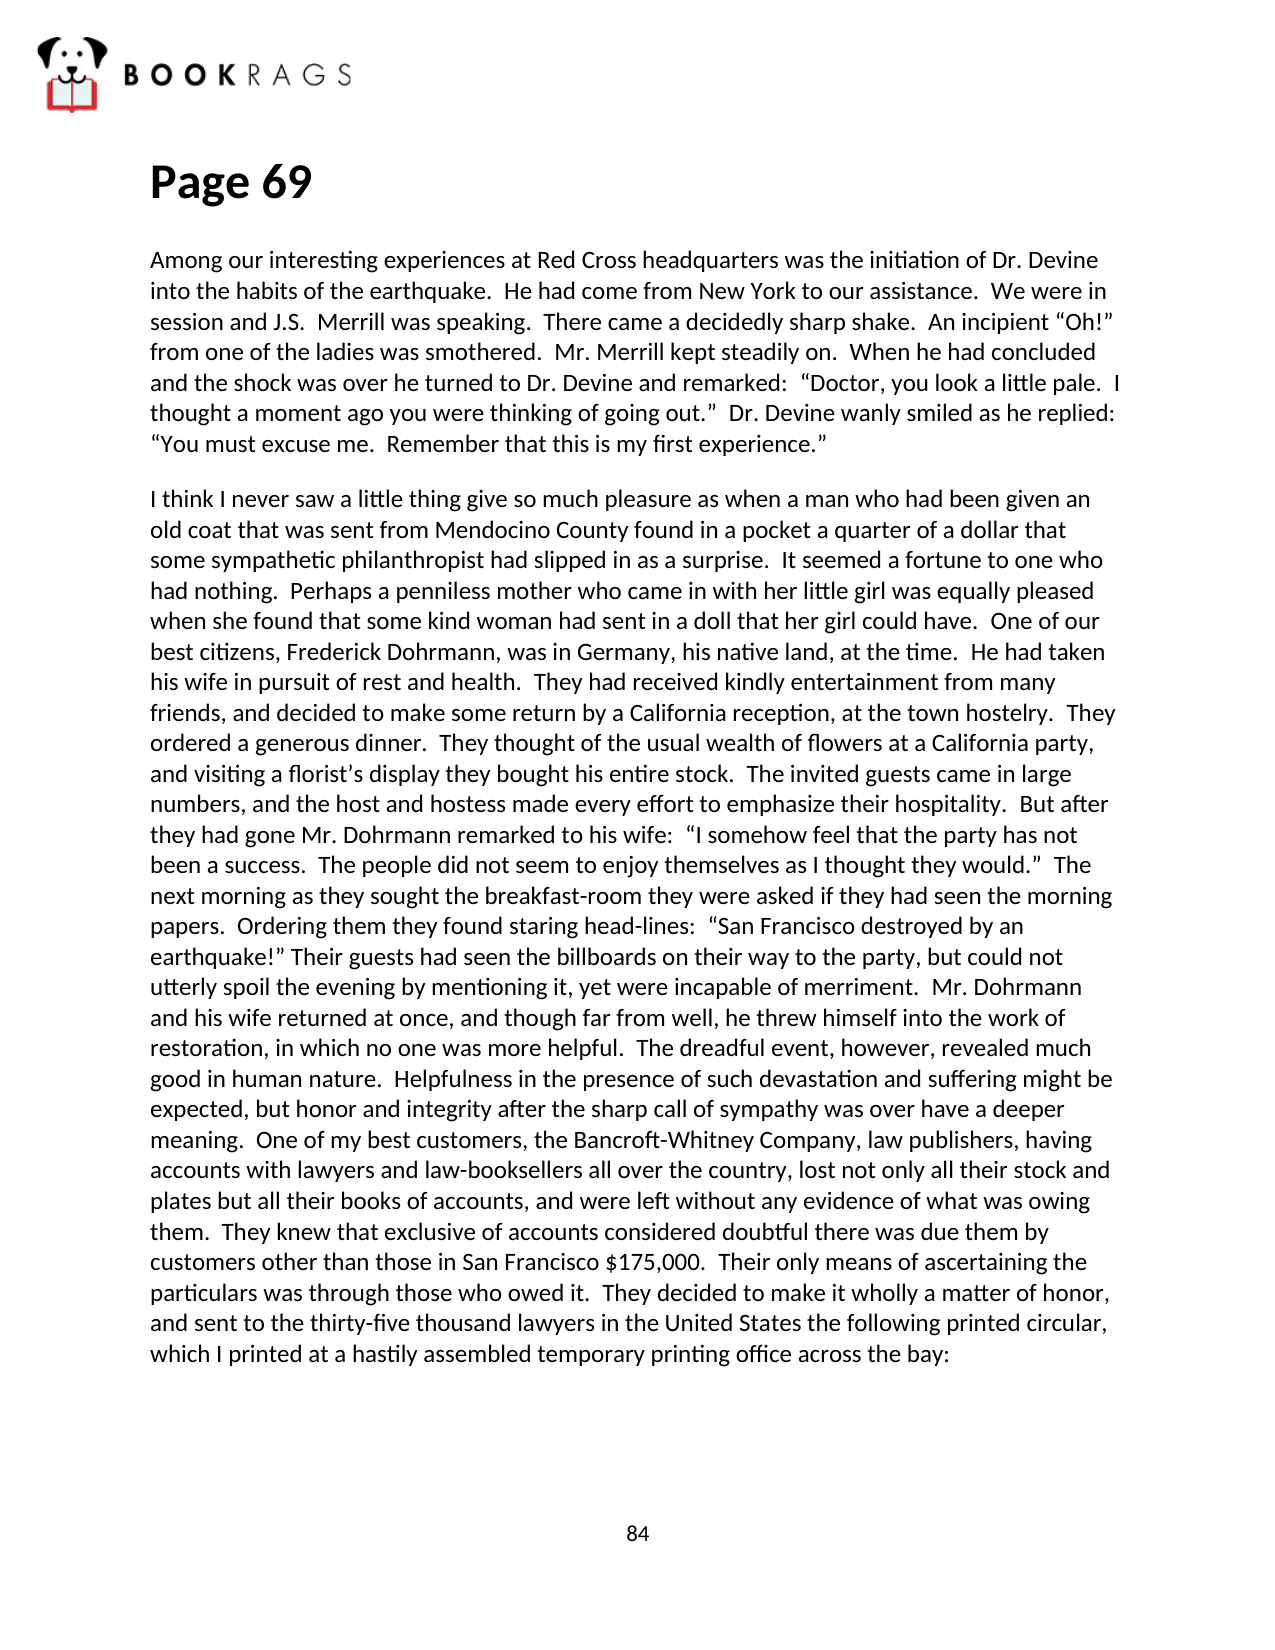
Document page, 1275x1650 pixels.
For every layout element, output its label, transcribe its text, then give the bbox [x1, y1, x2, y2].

text Page 69 [150, 150, 1125, 211]
text Among our interesting experiences at Red Cross headquarters was the initiation of Dr. Devine into the habits of the earthquake. He had come from New York to our assistance. We were in session and J.S. Merrill was speaking. There came a decidedly sharp shake. An incipient “Oh!” from one of the ladies was smothered. Mr. Merrill kept steadily on. When he had concluded and the shock was over he turned to Dr. Devine and remarked: “Doctor, you look a little pale. I thought a moment ago you were thinking of going out.” Dr. Devine wanly smiled as he replied: “You must excuse me. Remember that this is my first experience.” [150, 244, 1125, 458]
text I think I never saw a little thing give so much pleasure as when a man who had been given an old coat that was sent from Mendocino County found in a pocket a quarter of a dollar that some sympathetic philanthropist had slipped in as a surprise. It seemed a fortune to one who had nothing. Perhaps a penniless mother who came in with her little girl was equally pleased when she found that some kind woman had sent in a doll that her girl could have. One of our best citizens, Frederick Dohrmann, was in Germany, his native land, at the time. He had taken his wife in pursuit of rest and health. They had received kindly entertainment from many friends, and decided to make some return by a California reception, at the town hostelry. They ordered a generous dinner. They thought of the usual wealth of flowers at a California party, and visiting a florist’s display they bought his entire stock. The invited guests came in large numbers, and the host and hostess made every effort to emphasize their hospitality. But after they had gone Mr. Dohrmann remarked to his wife: “I somehow feel that the party has not been a success. The people did not seem to enjoy themselves as I thought they would.” The next morning as they sought the breakfast-room they were asked if they had seen the morning papers. Ordering them they found staring head-lines: “San Francisco destroyed by an earthquake!” Their guests had seen the billboards on their way to the party, but could not utterly spoil the evening by mentioning it, yet were incapable of merriment. Mr. Dohrmann and his wife returned at once, and though far from well, he threw himself into the work of restoration, in which no one was more helpful. The dreadful event, however, revealed much good in human nature. Helpfulness in the presence of such devastation and suffering might be expected, but honor and integrity after the sharp call of sympathy was over have a deeper meaning. One of my best customers, the Bancroft-Whitney Company, law publishers, having accounts with lawyers and law-booksellers all over the country, lost not only all their stock and plates but all their books of accounts, and were left without any evidence of what was owing them. They knew that exclusive of accounts considered doubtful there was due them by customers other than those in San Francisco $175,000. Their only means of ascertaining the particulars was through those who owed it. They decided to make it wholly a matter of honor, and sent to the thirty-five thousand lawyers in the United States the following printed circular, which I printed at a hastily assembled temporary printing office across the bay: [150, 483, 1125, 1368]
picture [37, 37, 351, 113]
